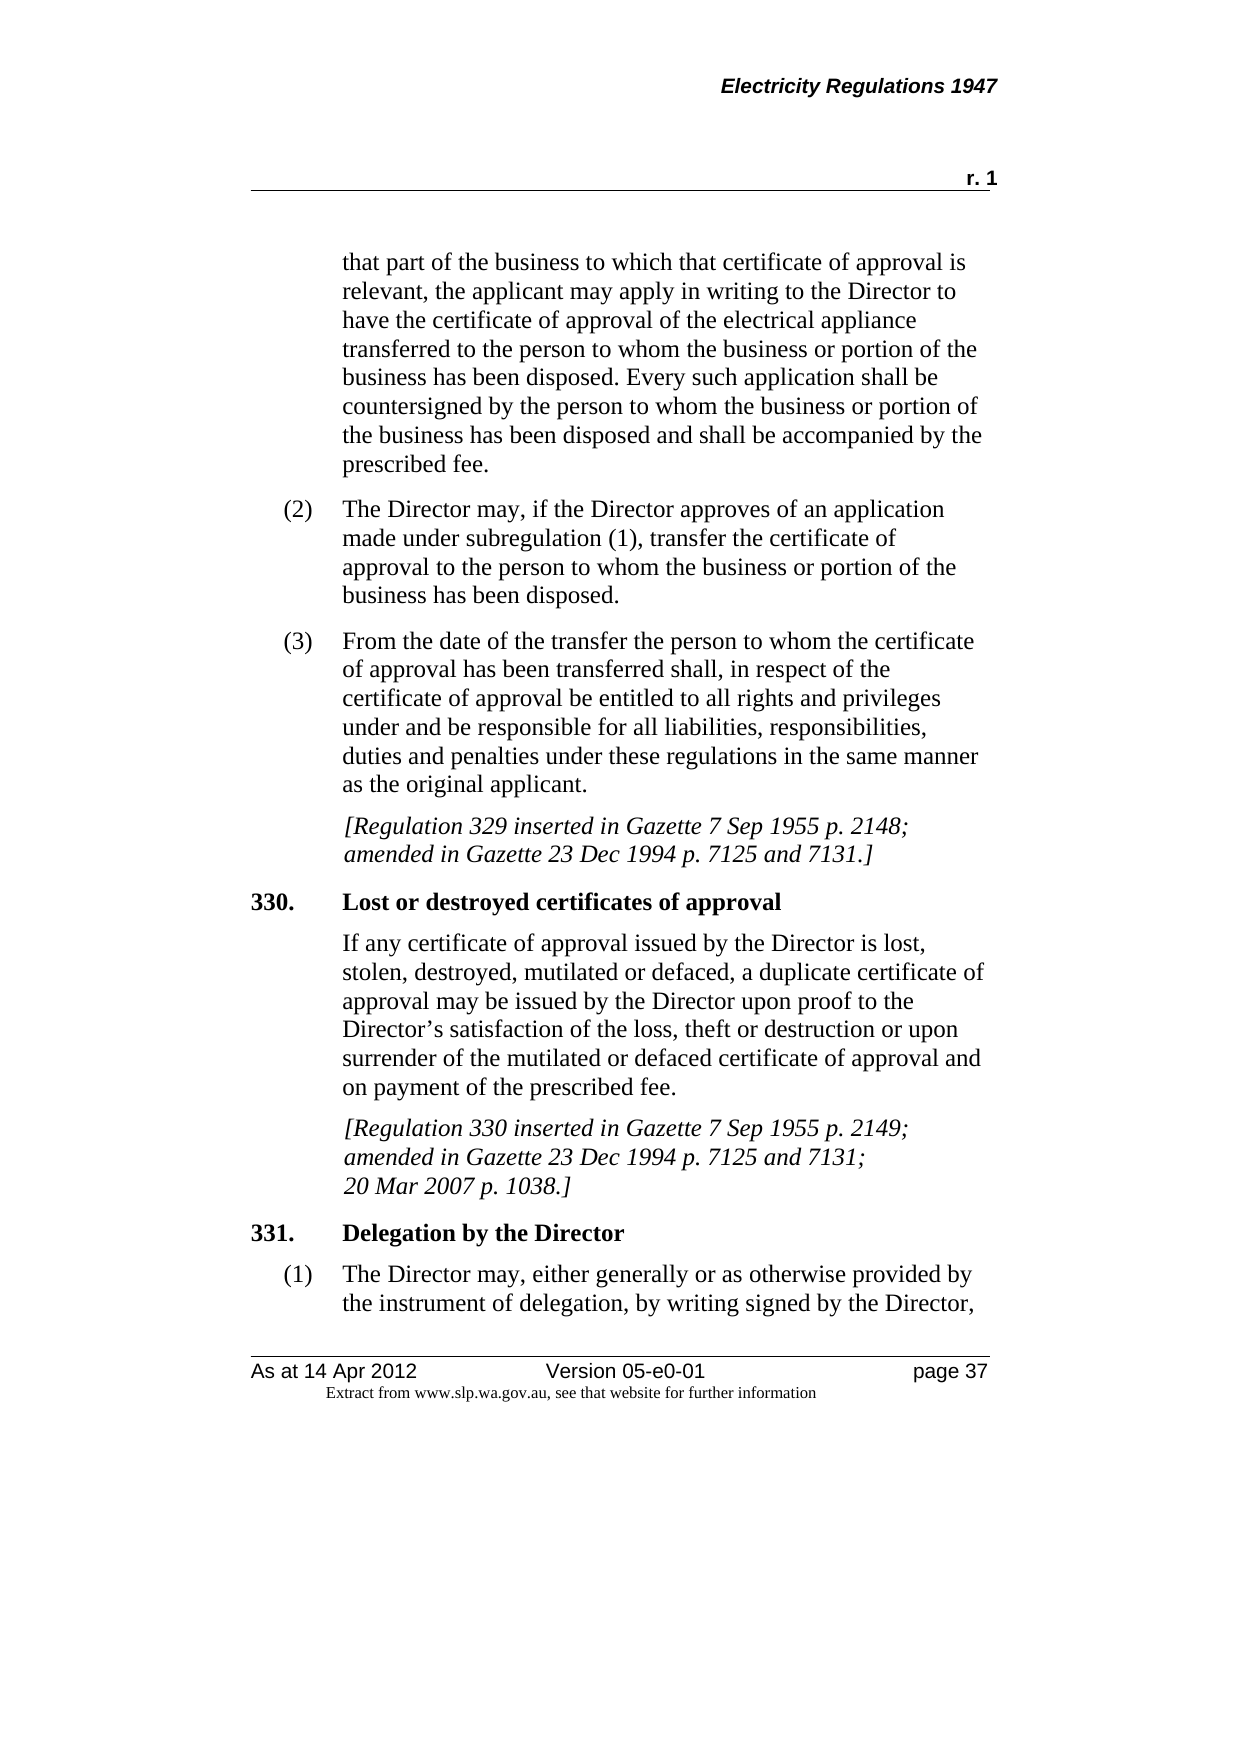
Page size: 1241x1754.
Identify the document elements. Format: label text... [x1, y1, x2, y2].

text (3) From the date of the transfer the person to whom the certificate of approval has been transferred shall, in respect of the certificate of approval be entitled to all rights and privileges under and be responsible for all liabilities, responsibilities, duties and penalties under these regulations in the same manner as the original applicant. [251, 626, 990, 798]
text [Regulation 330 inserted in Gazette 7 Sep 1955 p. 2149; amended in Gazette 23 Dec 1994 p. 7125 and 7131; 20 Mar 2007 p. 1038.] [251, 1113, 990, 1199]
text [251, 1259, 990, 1317]
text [251, 247, 990, 477]
text (2) The Director may, if the Director approves of an application made under subregulation (1), transfer the certificate of approval to the person to whom the business or portion of the business has been disposed. [251, 494, 990, 609]
subtitle 331. Delegation by the Director [251, 1218, 990, 1247]
subtitle 330. Lost or destroyed certificates of approval [251, 887, 990, 916]
text If any certificate of approval issued by the Director is lost, stolen, destroyed, mutilated or defaced, a duplicate certificate of approval may be issued by the Director upon proof to the Director’s satisfaction of the loss, theft or destruction or upon surrender of the mutilated or defaced certificate of approval and on payment of the prescribed fee. [251, 928, 990, 1101]
text [Regulation 329 inserted in Gazette 7 Sep 1955 p. 2148; amended in Gazette 23 Dec 1994 p. 7125 and 7131.] [251, 811, 990, 868]
